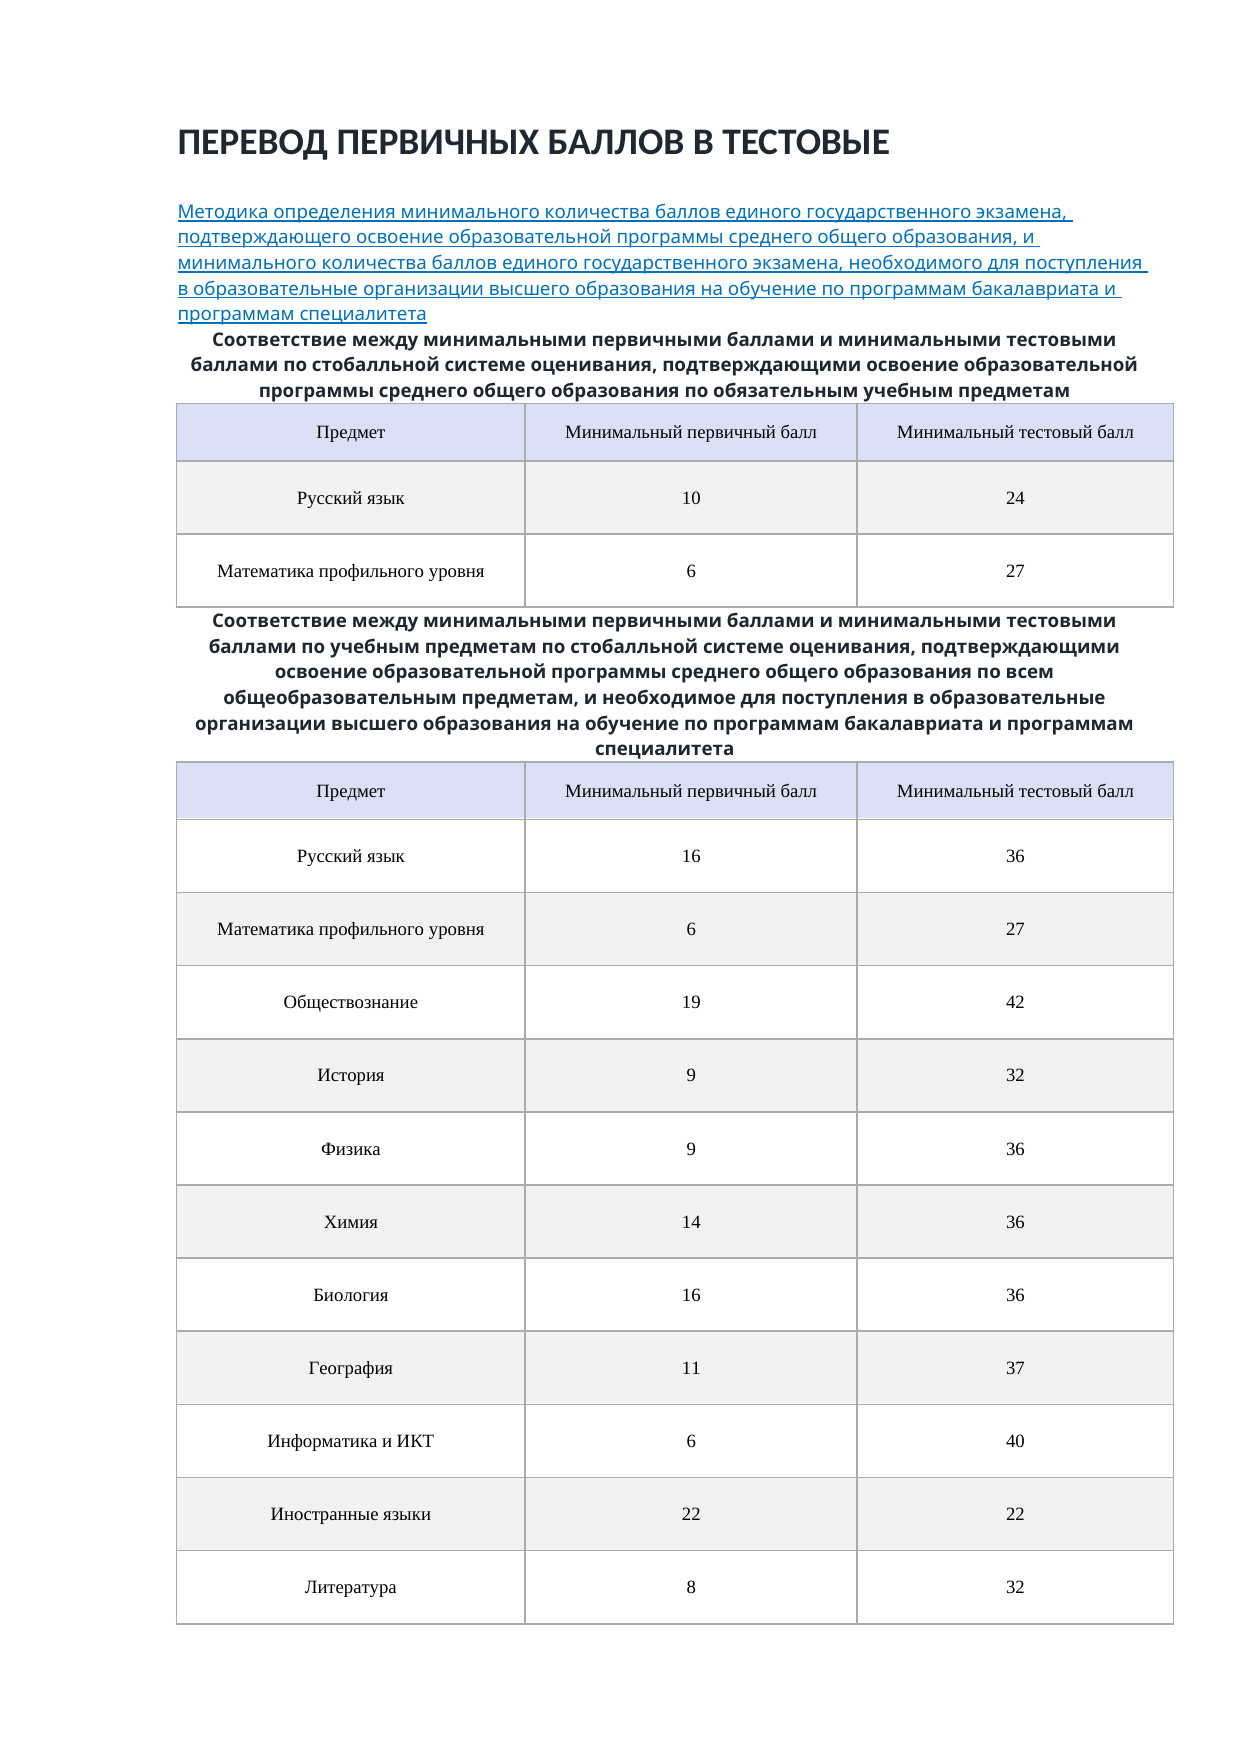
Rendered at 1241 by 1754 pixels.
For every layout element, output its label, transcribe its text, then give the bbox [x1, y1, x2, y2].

table_cell 6 [526, 893, 856, 965]
table_cell 22 [526, 1478, 856, 1550]
table_cell 14 [526, 1186, 856, 1257]
table_cell География [177, 1332, 524, 1403]
table_cell 9 [526, 1040, 856, 1111]
table_cell Русский язык [177, 820, 524, 892]
table_cell 6 [526, 1405, 856, 1477]
table_cell 6 [526, 535, 856, 606]
table_cell 16 [526, 1259, 856, 1330]
table_cell Информатика и ИКТ [177, 1405, 524, 1477]
table_cell 10 [526, 462, 856, 533]
table_cell 24 [858, 462, 1173, 533]
text Методика определения минимального количества баллов единого государственного экзамена, подтверждающего освоение образовательной программы среднего общего образования, и минимального количества баллов единого государственного экзамена, необходимого для поступления в образовательные организации высшего образования на обучение по программам бакалавриата и программам специалитета [177, 198, 1152, 326]
table_header Минимальный первичный балл [526, 763, 856, 818]
table_cell Химия [177, 1186, 524, 1257]
table_cell 22 [858, 1478, 1173, 1550]
table_cell Биология [177, 1259, 524, 1330]
table_cell 27 [858, 893, 1173, 965]
table_header Предмет [177, 763, 524, 818]
table_cell Математика профильного уровня [177, 535, 524, 606]
table_cell 36 [858, 1259, 1173, 1330]
table_cell 42 [858, 966, 1173, 1038]
table_cell 32 [858, 1551, 1173, 1623]
text Соответствие между минимальными первичными баллами и минимальными тестовыми баллами по стобалльной системе оценивания, подтверждающими освоение образовательной программы среднего общего образования по обязательным учебным предметам [177, 326, 1152, 402]
table_header Предмет [177, 404, 524, 460]
table_cell 36 [858, 820, 1173, 892]
table_cell 16 [526, 820, 856, 892]
table_cell Обществознание [177, 966, 524, 1038]
table_cell Физика [177, 1113, 524, 1184]
table_cell Математика профильного уровня [177, 893, 524, 965]
table_cell Литература [177, 1551, 524, 1623]
table_cell Иностранные языки [177, 1478, 524, 1550]
table_cell 32 [858, 1040, 1173, 1111]
table_cell 27 [858, 535, 1173, 606]
table_cell Русский язык [177, 462, 524, 533]
table_cell 9 [526, 1113, 856, 1184]
table_cell 8 [526, 1551, 856, 1623]
table_cell 11 [526, 1332, 856, 1403]
table_cell 37 [858, 1332, 1173, 1403]
table_cell 36 [858, 1186, 1173, 1257]
table_cell 40 [858, 1405, 1173, 1477]
table_cell 36 [858, 1113, 1173, 1184]
text ПЕРЕВОД ПЕРВИЧНЫХ БАЛЛОВ В ТЕСТОВЫЕ [177, 118, 1152, 164]
table_header Минимальный тестовый балл [858, 404, 1173, 460]
table_header Минимальный тестовый балл [858, 763, 1173, 818]
table_header Минимальный первичный балл [526, 404, 856, 460]
text Соответствие между минимальными первичными баллами и минимальными тестовыми баллами по учебным предметам по стобалльной системе оценивания, подтверждающими освоение образовательной программы среднего общего образования по всем общеобразовательным предметам, и необходимое для поступления в образовательные организации высшего образования на обучение по программам бакалавриата и программам специалитета [177, 608, 1152, 761]
table_cell 19 [526, 966, 856, 1038]
table_cell История [177, 1040, 524, 1111]
